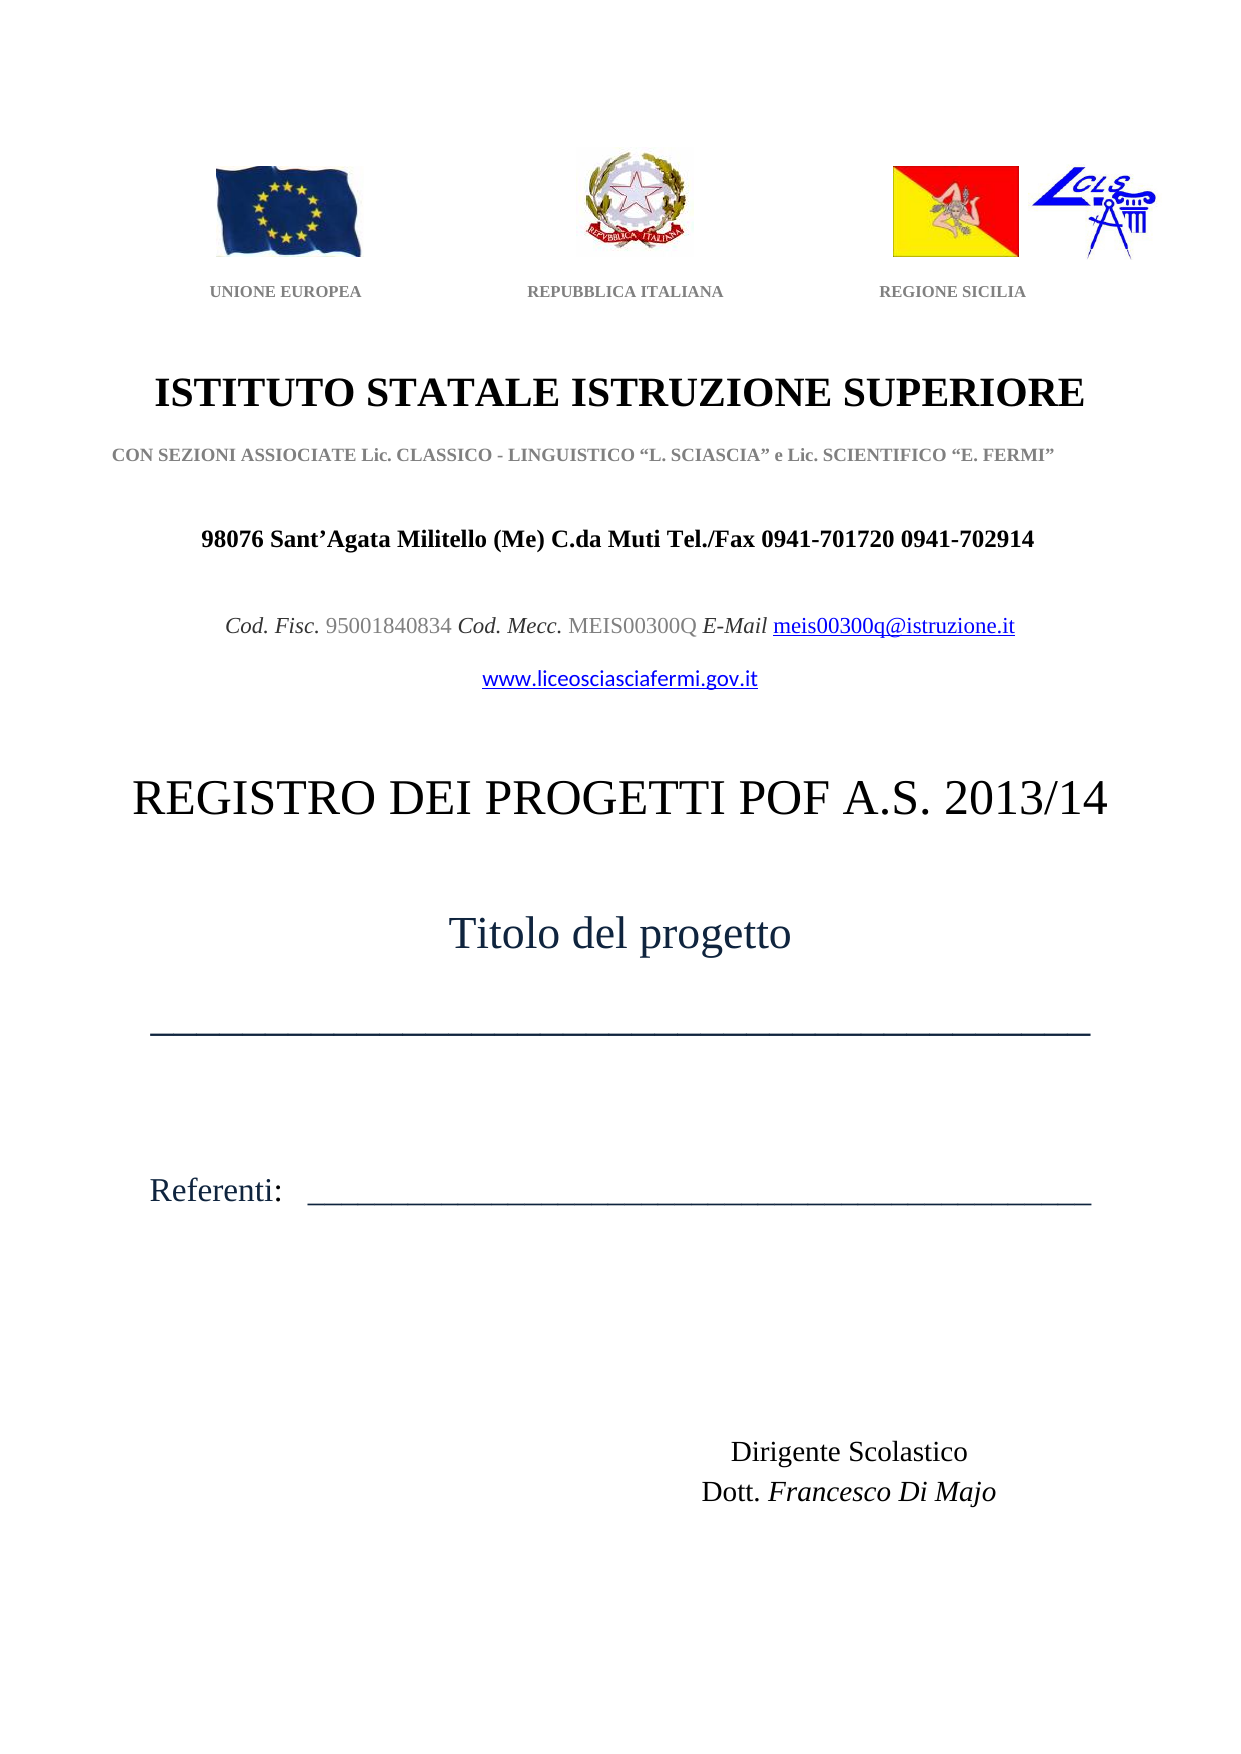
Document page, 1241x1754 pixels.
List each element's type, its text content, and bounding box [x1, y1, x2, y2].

text 98076 Sant’Agata Militello (Me) C.da Muti Tel./Fax 0941-701720 0941-702914 [59, 524, 1176, 553]
text Referenti: _______________________________________________ [118, 1171, 1122, 1209]
picture [893, 166, 1019, 257]
text _________________________________________ [118, 987, 1122, 1040]
text REGISTRO DEI PROGETTI POF A.S. 2013/14 [118, 768, 1122, 825]
picture [1028, 159, 1163, 260]
picture [576, 147, 694, 257]
text Cod. Fisc. 95001840834 Cod. Mecc. MEIS00300Q E-Mail meis00300q@istruzione.it [118, 612, 1122, 639]
picture [216, 166, 364, 257]
text ISTITUTO STATALE ISTRUZIONE SUPERIORE [118, 368, 1122, 416]
text Dirigente Scolastico [118, 1434, 1122, 1468]
text Titolo del progetto [118, 906, 1122, 958]
text UNIONE EUROPEA REPUBBLICA ITALIANA REGIONE SICILIA [59, 282, 1176, 301]
text CON SEZIONI ASSIOCIATE Lic. CLASSICO - LINGUISTICO “L. SCIASCIA” e Lic. SCIENTIFICO “E. FERMI” [44, 444, 1122, 465]
text Dott. Francesco Di Majo [118, 1474, 1122, 1508]
text www.liceosciasciafermi.gov.it [118, 664, 1122, 692]
